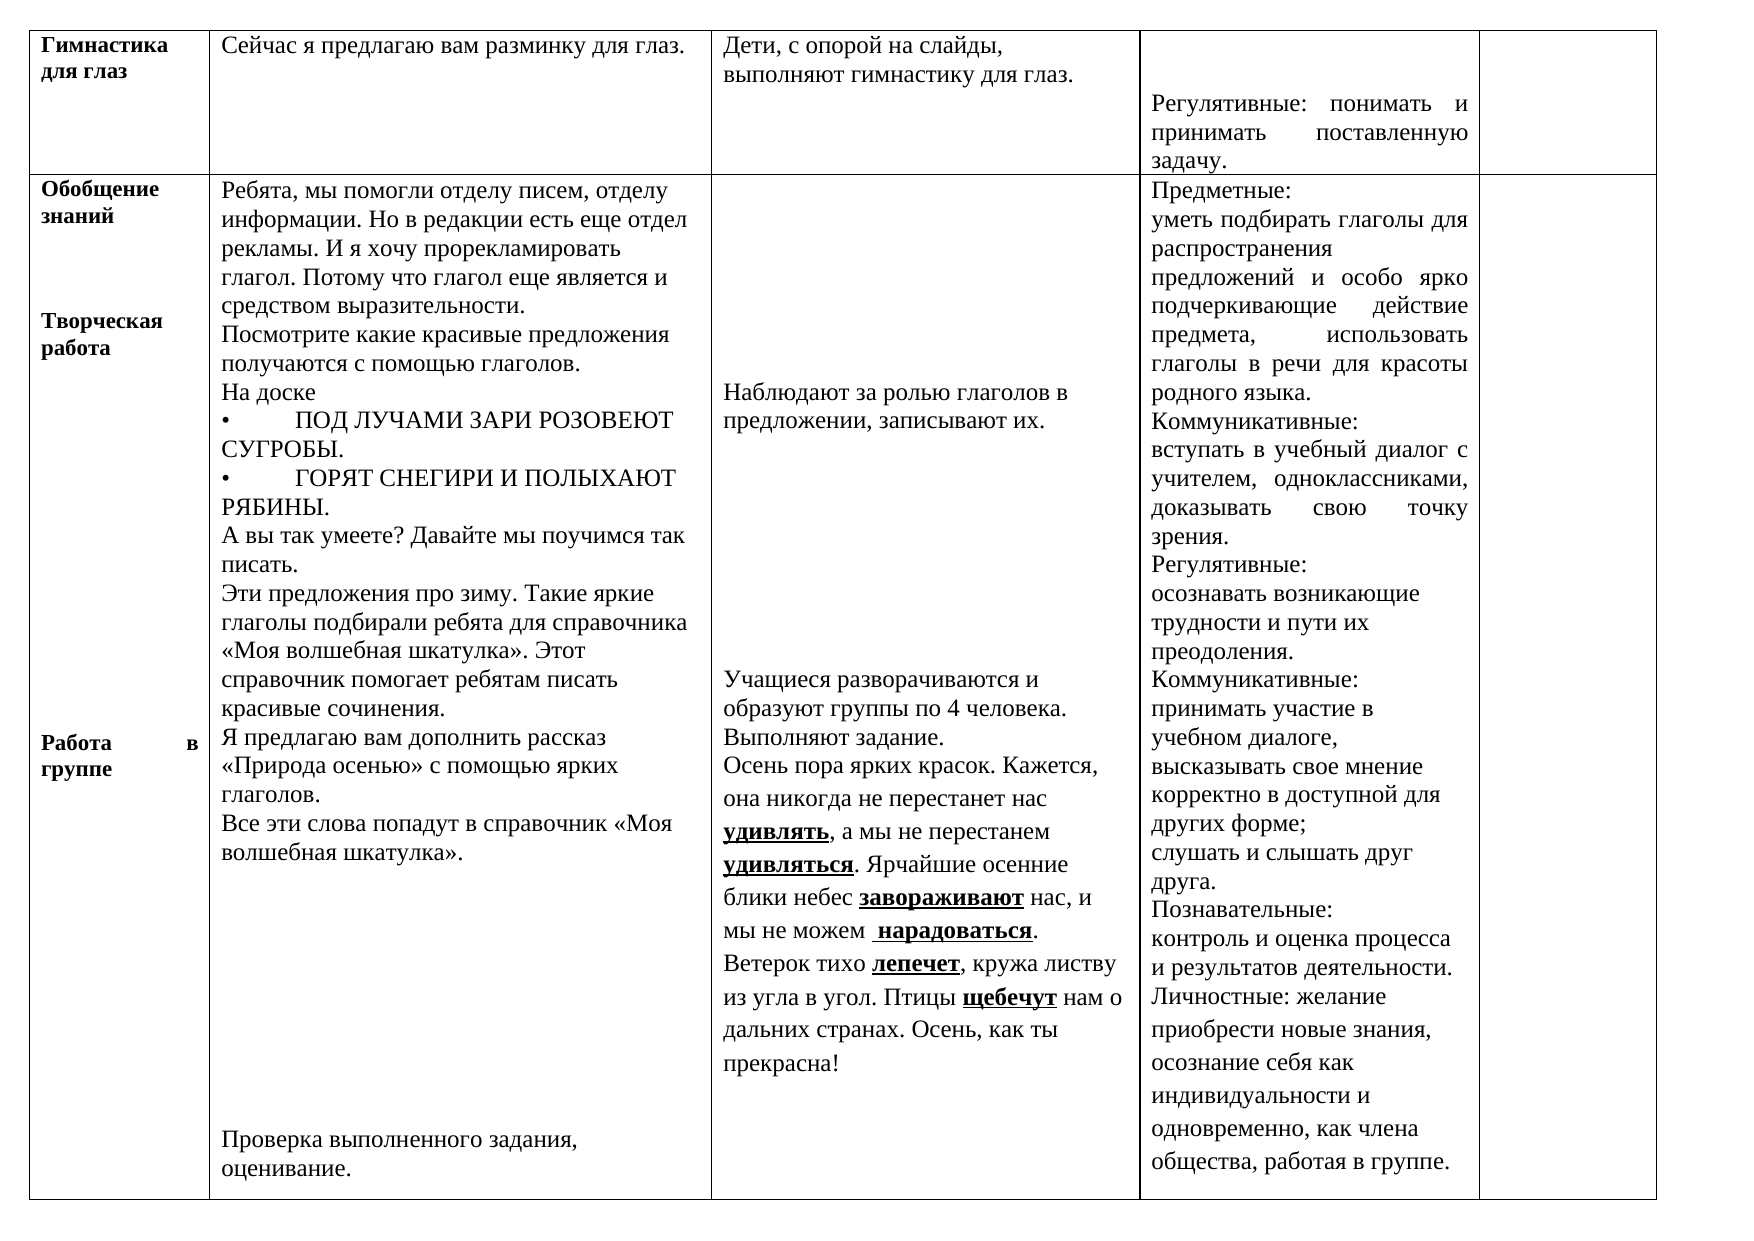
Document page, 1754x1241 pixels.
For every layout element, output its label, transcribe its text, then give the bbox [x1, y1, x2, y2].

table_cell Ребята, мы помогли отделу писем, отделу информации. Но в редакции есть еще отдел рекламы. И я хочу прорекламировать глагол. Потому что глагол еще является и средством выразительности. Посмотрите какие красивые предложения получаются с помощью глаголов. На доске • ПОД ЛУЧАМИ ЗАРИ РОЗОВЕЮТ СУГРОБЫ. • ГОРЯТ СНЕГИРИ И ПОЛЫХАЮТ РЯБИНЫ. А вы так умеете? Давайте мы поучимся так писать. Эти предложения про зиму. Такие яркие глаголы подбирали ребята для справочника «Моя волшебная шкатулка». Этот справочник помогает ребятам писать красивые сочинения. Я предлагаю вам дополнить рассказ «Природа осенью» с помощью ярких глаголов. Все эти слова попадут в справочник «Моя волшебная шкатулка». Проверка выполненного задания, оценивание. [210, 175, 711, 1199]
table_cell [1480, 175, 1656, 1199]
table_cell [30, 31, 209, 174]
table_cell [1480, 31, 1656, 174]
table_cell Сейчас я предлагаю вам разминку для глаз. [210, 31, 711, 174]
table_cell Предметные: уметь подбирать глаголы для распространения предложений и особо ярко подчеркивающие действие предмета, использовать глаголы в речи для красоты родного языка. Коммуникативные: вступать в учебный диалог с учителем, одноклассниками, доказывать свою точку зрения. Регулятивные: осознавать возникающие трудности и пути их преодоления. Коммуникативные: принимать участие в учебном диалоге, высказывать свое мнение корректно в доступной для других форме; слушать и слышать друг друга. Познавательные: контроль и оценка процесса и результатов деятельности. Личностные: желание приобрести новые знания, осознание себя как индивидуальности и одновременно, как члена общества, работая в группе. [1141, 175, 1479, 1199]
table_cell Дети, с опорой на слайды, выполняют гимнастику для глаз. [712, 31, 1139, 174]
table_cell Обобщение знаний Творческая работа Работа в группе [30, 175, 209, 1199]
table_cell Наблюдают за ролью глаголов в предложении, записывают их. Учащиеся разворачиваются и образуют группы по 4 человека. Выполняют задание. Осень пора ярких красок. Кажется, она никогда не перестанет нас удивлять, а мы не перестанем удивляться. Ярчайшие осенние блики небес завораживают нас, и мы не можем нарадоваться. Ветерок тихо лепечет, кружа листву из угла в угол. Птицы щебечут нам о дальних странах. Осень, как ты прекрасна! [712, 175, 1139, 1199]
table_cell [1141, 31, 1479, 174]
